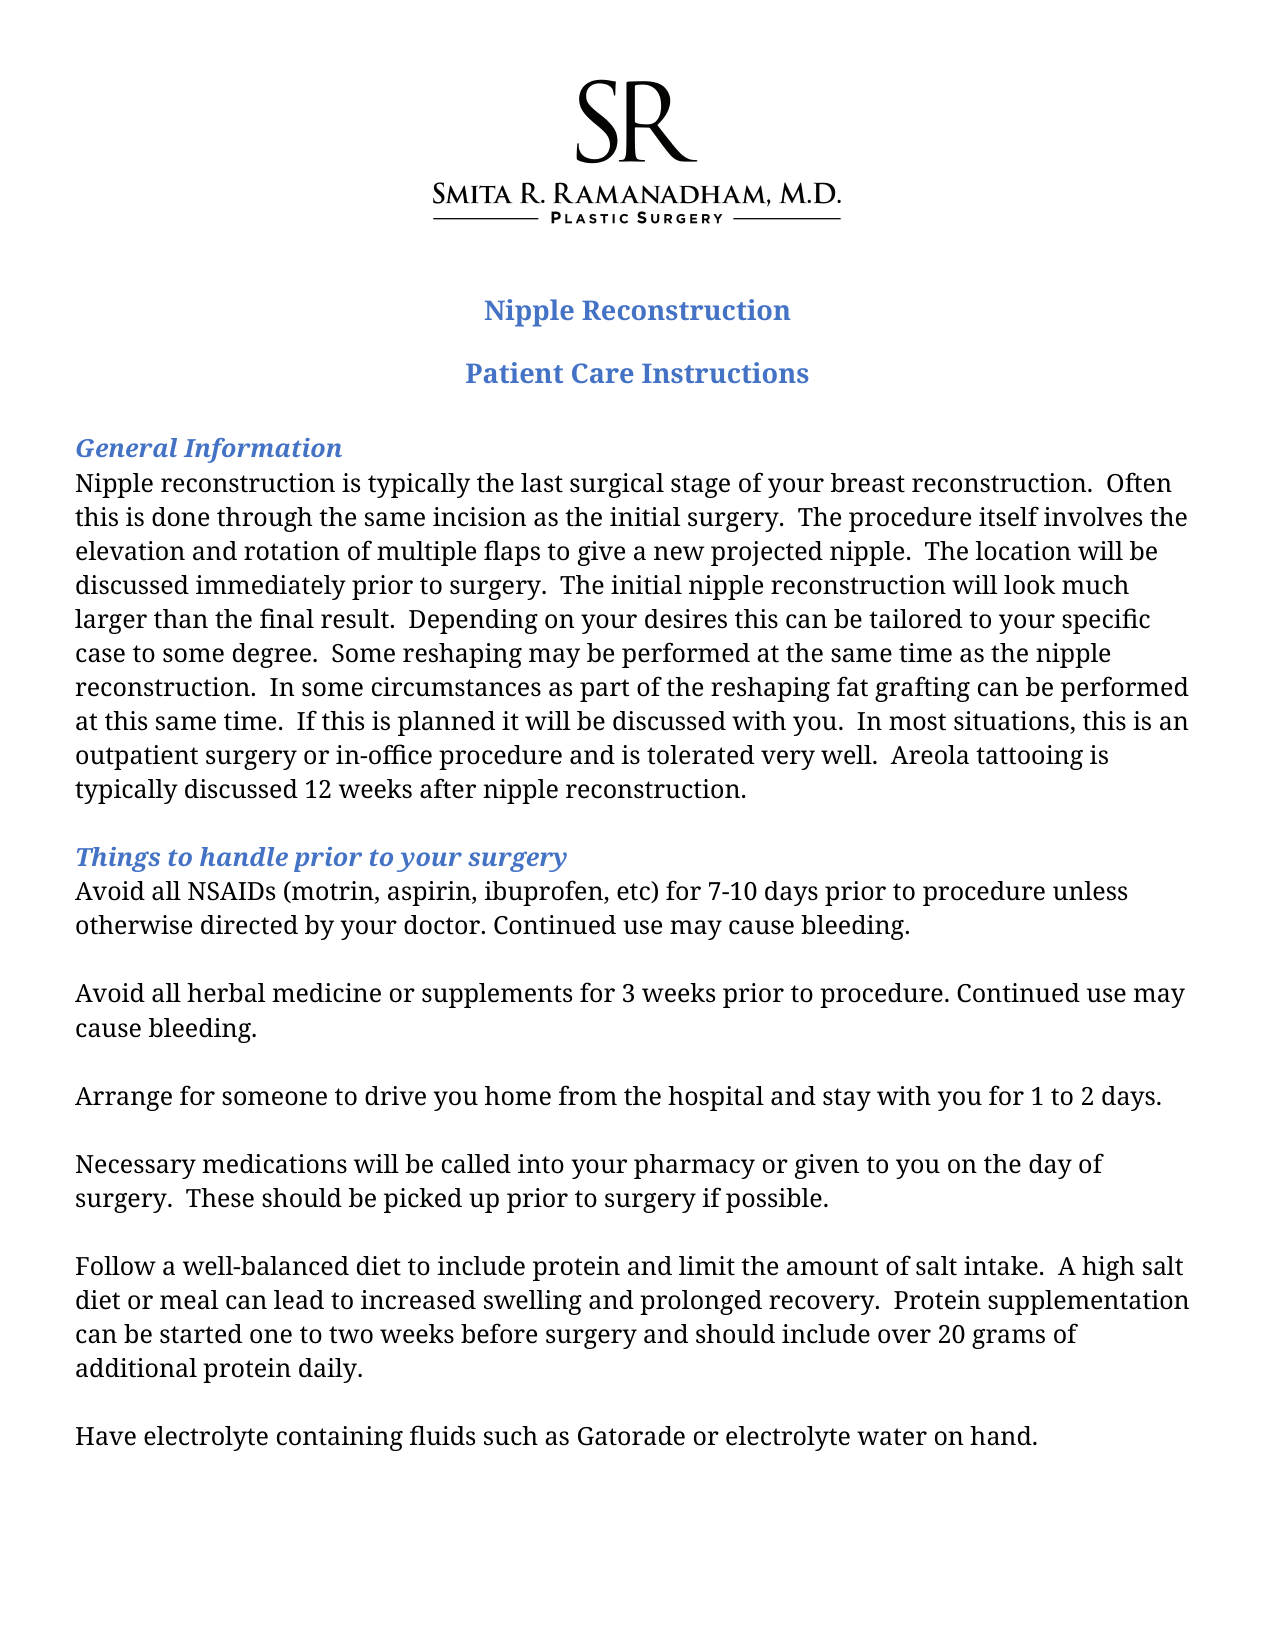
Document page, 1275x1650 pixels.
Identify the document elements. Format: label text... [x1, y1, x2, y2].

text General Information [75, 431, 1200, 465]
text Follow a well-balanced diet to include protein and limit the amount of salt intake. A high salt diet or meal can lead to increased swelling and prolonged recovery. Protein supplementation can be started one to two weeks before surgery and should include over 20 grams of additional protein daily. [75, 1249, 1200, 1385]
text Have electrolyte containing fluids such as Gatorade or electrolyte water on hand. [75, 1419, 1200, 1453]
text Nipple reconstruction is typically the last surgical stage of your breast reconstruction. Often this is done through the same incision as the initial surgery. The procedure itself involves the elevation and rotation of multiple flaps to give a new projected nipple. The location will be discussed immediately prior to surgery. The initial nipple reconstruction will look much larger than the final result. Depending on your desires this can be tailored to your specific case to some degree. Some reshaping may be performed at the same time as the nipple reconstruction. In some circumstances as part of the reshaping fat grafting can be performed at this same time. If this is planned it will be discussed with you. In most situations, this is an outpatient surgery or in-office procedure and is tolerated very well. Areola tattooing is typically discussed 12 weeks after nipple reconstruction. [75, 465, 1200, 806]
text Avoid all herbal medicine or supplements for 3 weeks prior to procedure. Continued use may cause bleeding. [75, 976, 1200, 1044]
text Necessary medications will be called into your pharmacy or given to you on the day of surgery. These should be picked up prior to surgery if possible. [75, 1146, 1200, 1214]
subtitle Nipple Reconstruction [75, 291, 1200, 328]
text Things to handle prior to your surgery [75, 840, 1200, 874]
text Avoid all NSAIDs (motrin, aspirin, ibuprofen, etc) for 7-10 days prior to procedure unless otherwise directed by your doctor. Continued use may cause bleeding. [75, 874, 1200, 942]
subtitle Patient Care Instructions [75, 355, 1200, 392]
text Arrange for someone to drive you home from the hospital and stay with you for 1 to 2 days. [75, 1078, 1200, 1112]
